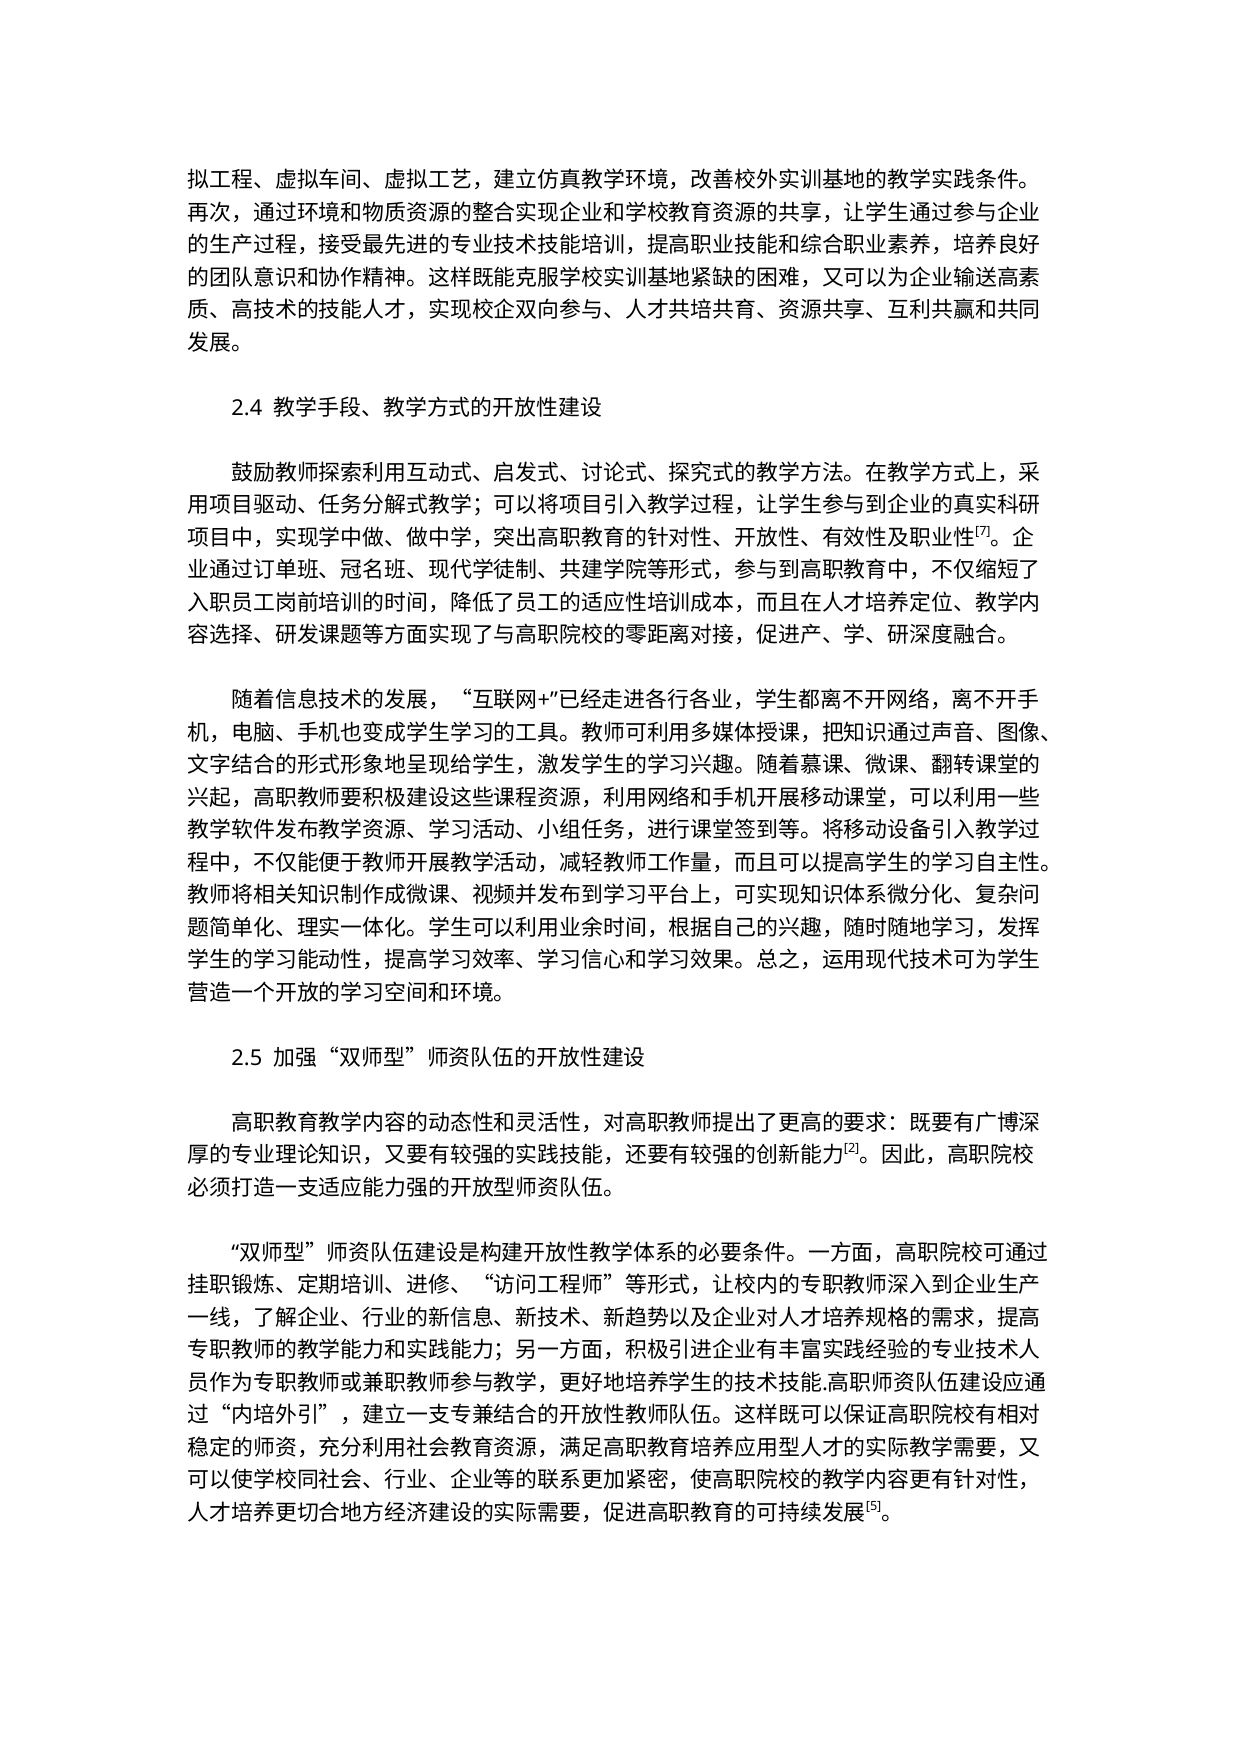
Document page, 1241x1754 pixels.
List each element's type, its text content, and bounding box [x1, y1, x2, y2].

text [187, 162, 1053, 357]
text 随着信息技术的发展，“互联网+”已经走进各行各业，学生都离不开网络，离不开手机，电脑、手机也变成学生学习的工具。教师可利用多媒体授课，把知识通过声音、图像、文字结合的形式形象地呈现给学生，激发学生的学习兴趣。随着慕课、微课、翻转课堂的兴起，高职教师要积极建设这些课程资源，利用网络和手机开展移动课堂，可以利用一些教学软件发布教学资源、学习活动、小组任务，进行课堂签到等。将移动设备引入教学过程中，不仅能便于教师开展教学活动，减轻教师工作量，而且可以提高学生的学习自主性。教师将相关知识制作成微课、视频并发布到学习平台上，可实现知识体系微分化、复杂问题简单化、理实一体化。学生可以利用业余时间，根据自己的兴趣，随时随地学习，发挥学生的学习能动性，提高学习效率、学习信心和学习效果。总之，运用现代技术可为学生营造一个开放的学习空间和环境。 [187, 682, 1053, 1007]
text 鼓励教师探索利用互动式、启发式、讨论式、探究式的教学方法。在教学方式上，采用项目驱动、任务分解式教学；可以将项目引入教学过程，让学生参与到企业的真实科研项目中，实现学中做、做中学，突出高职教育的针对性、开放性、有效性及职业性[7]。企业通过订单班、冠名班、现代学徒制、共建学院等形式，参与到高职教育中，不仅缩短了入职员工岗前培训的时间，降低了员工的适应性培训成本，而且在人才培养定位、教学内容选择、研发课题等方面实现了与高职院校的零距离对接，促进产、学、研深度融合。 [187, 454, 1053, 649]
text 2.5 加强“双师型”师资队伍的开放性建设 [187, 1039, 1053, 1072]
text 高职教育教学内容的动态性和灵活性，对高职教师提出了更高的要求：既要有广博深厚的专业理论知识，又要有较强的实践技能，还要有较强的创新能力[2]。因此，高职院校必须打造一支适应能力强的开放型师资队伍。 [187, 1104, 1053, 1202]
text 2.4 教学手段、教学方式的开放性建设 [187, 389, 1053, 422]
text “双师型”师资队伍建设是构建开放性教学体系的必要条件。一方面，高职院校可通过挂职锻炼、定期培训、进修、“访问工程师”等形式，让校内的专职教师深入到企业生产一线，了解企业、行业的新信息、新技术、新趋势以及企业对人才培养规格的需求，提高专职教师的教学能力和实践能力；另一方面，积极引进企业有丰富实践经验的专业技术人员作为专职教师或兼职教师参与教学，更好地培养学生的技术技能.高职师资队伍建设应通过“内培外引”，建立一支专兼结合的开放性教师队伍。这样既可以保证高职院校有相对稳定的师资，充分利用社会教育资源，满足高职教育培养应用型人才的实际教学需要，又可以使学校同社会、行业、企业等的联系更加紧密，使高职院校的教学内容更有针对性，人才培养更切合地方经济建设的实际需要，促进高职教育的可持续发展[5]。 [187, 1234, 1053, 1527]
